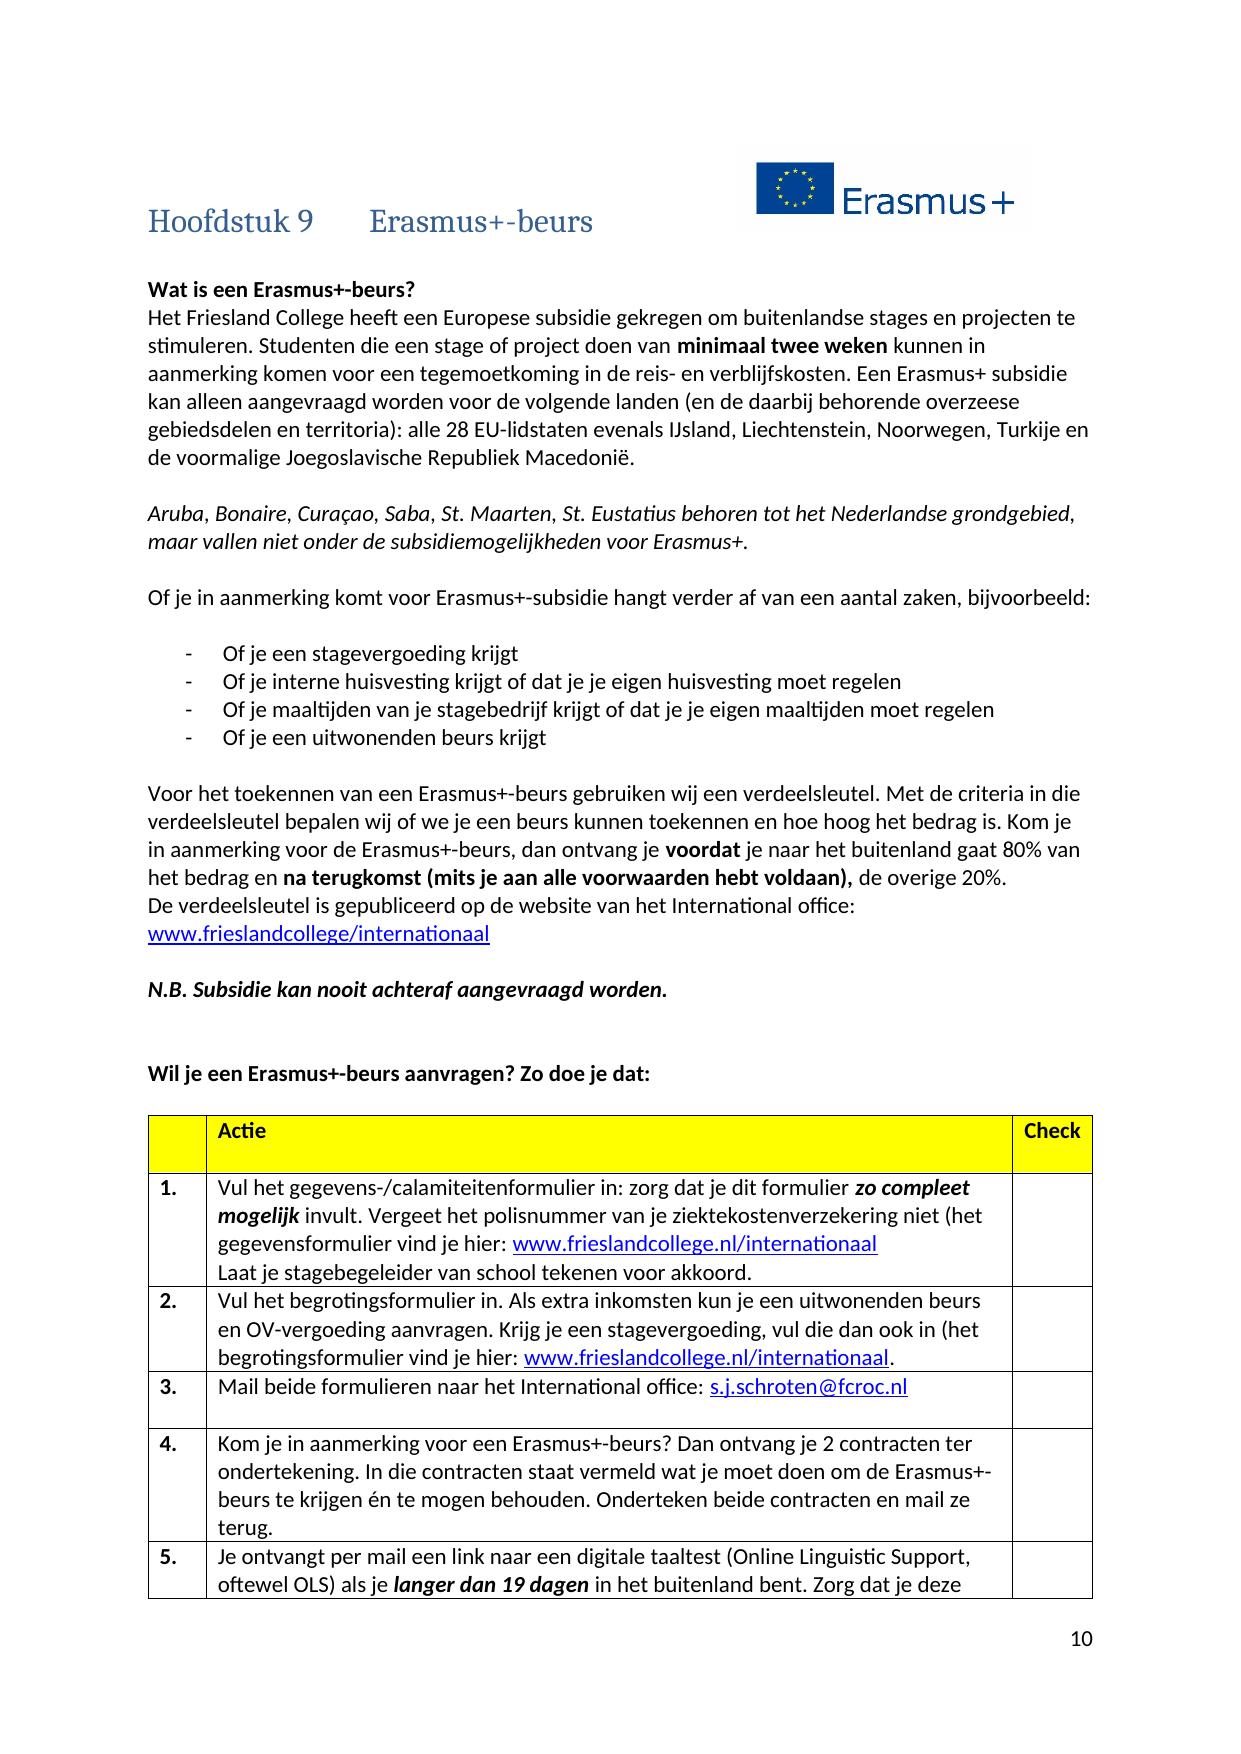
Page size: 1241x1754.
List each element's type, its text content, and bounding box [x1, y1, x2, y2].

table_cell 5. [149, 1542, 206, 1598]
table_cell 2. [149, 1287, 206, 1371]
text Het Friesland College heeft een Europese subsidie gekregen om buitenlandse stages en projecten te stimuleren. Studenten die een stage of project doen van minimaal twee weken kunnen in aanmerking komen voor een tegemoetkoming in de reis- en verblijfskosten. Een Erasmus+ subsidie kan alleen aangevraagd worden voor de volgende landen (en de daarbij behorende overzeese gebiedsdelen en territoria): alle 28 EU-lidstaten evenals IJsland, Liechtenstein, Noorwegen, Turkije en de voormalige Joegoslavische Republiek Macedonië. [148, 303, 1093, 471]
table_header Check [1013, 1116, 1092, 1172]
text N.B. Subsidie kan nooit achteraf aangevraagd worden. [148, 975, 1093, 1003]
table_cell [207, 1542, 1012, 1598]
text De verdeelsleutel is gepubliceerd op de website van het International office: www.frieslandcollege/internationaal [148, 891, 1093, 947]
table_cell Vul het begrotingsformulier in. Als extra inkomsten kun je een uitwonenden beurs en OV-vergoeding aanvragen. Krijg je een stagevergoeding, vul die dan ook in (het begrotingsformulier vind je hier: www.frieslandcollege.nl/internationaal. [207, 1287, 1012, 1371]
table_cell Kom je in aanmerking voor een Erasmus+-beurs? Dan ontvang je 2 contracten ter ondertekening. In die contracten staat vermeld wat je moet doen om de Erasmus+-beurs te krijgen én te mogen behouden. Onderteken beide contracten en mail ze terug. [207, 1429, 1012, 1541]
table_cell Mail beide formulieren naar het International office: s.j.schroten@fcroc.nl [207, 1372, 1012, 1428]
table_header [149, 1116, 206, 1172]
text Wil je een Erasmus+-beurs aanvragen? Zo doe je dat: [148, 1059, 1093, 1087]
text Wat is een Erasmus+-beurs? [148, 275, 1093, 303]
list Of je interne huisvesting krijgt of dat je je eigen huisvesting moet regelen [185, 667, 1093, 695]
table_cell [1013, 1287, 1092, 1371]
text Voor het toekennen van een Erasmus+-beurs gebruiken wij een verdeelsleutel. Met de criteria in die verdeelsleutel bepalen wij of we je een beurs kunnen toekennen en hoe hoog het bedrag is. Kom je in aanmerking voor de Erasmus+-beurs, dan ontvang je voordat je naar het buitenland gaat 80% van het bedrag en na terugkomst (mits je aan alle voorwaarden hebt voldaan), de overige 20%. [148, 779, 1093, 891]
table_cell [1013, 1542, 1092, 1598]
table_cell [1013, 1429, 1092, 1541]
list Of je maaltijden van je stagebedrijf krijgt of dat je je eigen maaltijden moet regelen [185, 695, 1093, 723]
list Of je een stagevergoeding krijgt [185, 639, 1093, 667]
text Aruba, Bonaire, Curaçao, Saba, St. Maarten, St. Eustatius behoren tot het Nederlandse grondgebied, maar vallen niet onder de subsidiemogelijkheden voor Erasmus+. [148, 499, 1093, 555]
table_cell Vul het gegevens-/calamiteitenformulier in: zorg dat je dit formulier zo compleet mogelijk invult. Vergeet het polisnummer van je ziektekostenverzekering niet (het gegevensformulier vind je hier: www.frieslandcollege.nl/internationaal Laat je stagebegeleider van school tekenen voor akkoord. [207, 1174, 1012, 1286]
table_cell [1013, 1372, 1092, 1428]
picture [737, 143, 1033, 233]
table_cell 4. [149, 1429, 206, 1541]
table_cell 1. [149, 1174, 206, 1286]
table_cell [1013, 1174, 1092, 1286]
text Of je in aanmerking komt voor Erasmus+-subsidie hangt verder af van een aantal zaken, bijvoorbeeld: [148, 583, 1093, 611]
table_cell 3. [149, 1372, 206, 1428]
table_header Actie [207, 1116, 1012, 1172]
list Of je een uitwonenden beurs krijgt [185, 723, 1093, 751]
